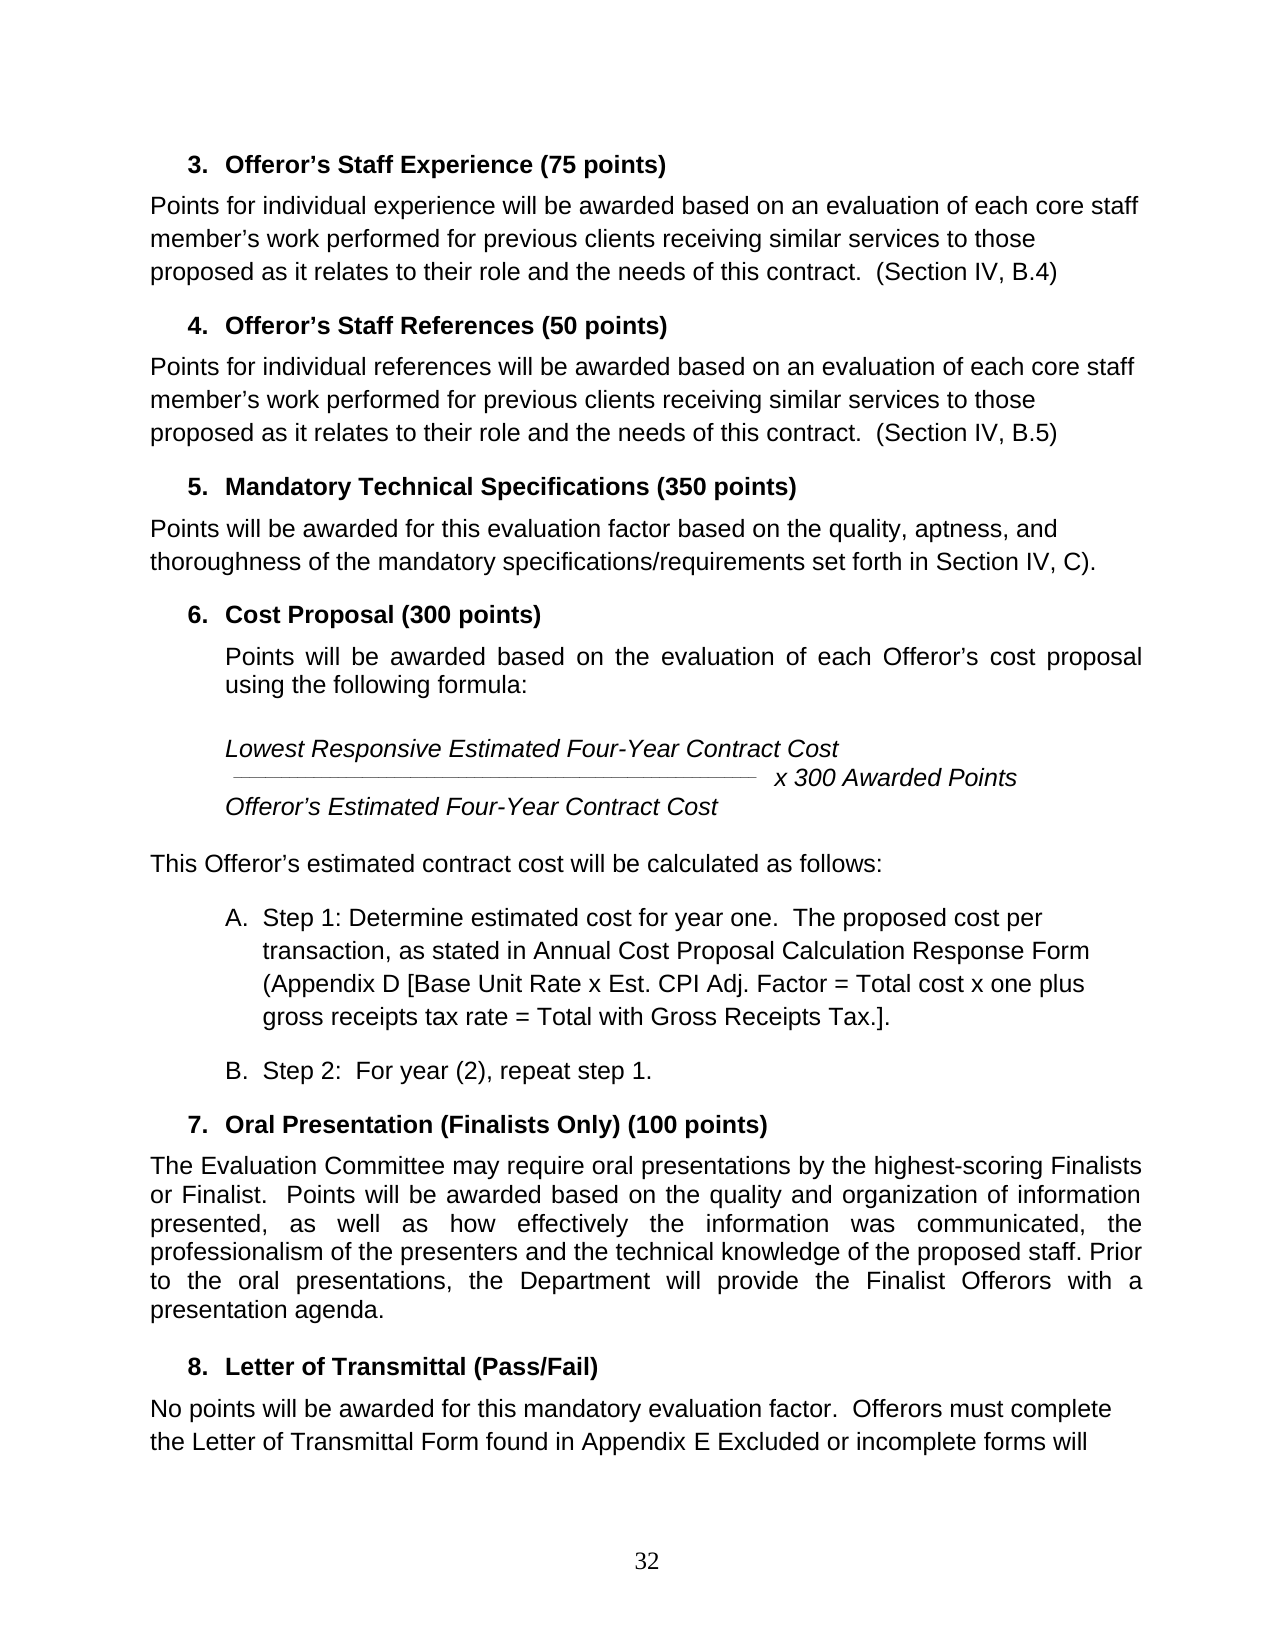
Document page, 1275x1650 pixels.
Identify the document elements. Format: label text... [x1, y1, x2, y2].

text Points will be awarded for this evaluation factor based on the quality, aptness, and thoroughness of the mandatory specifications/requirements set forth in Section IV, C). [150, 513, 1144, 575]
list Cost Proposal (300 points) [187, 600, 1144, 629]
text A. Step 1: Determine estimated cost for year one. The proposed cost per transaction, as stated in Annual Cost Proposal Calculation Response Form (Appendix D [Base Unit Rate x Est. CPI Adj. Factor = Total cost x one plus gross receipts tax rate = Total with Gross Receipts Tax.]. [225, 903, 1144, 1031]
text Offeror’s Estimated Four-Year Contract Cost [225, 792, 1144, 820]
list Letter of Transmittal (Pass/Fail) [187, 1352, 1144, 1381]
list Offeror’s Staff Experience (75 points) [187, 150, 1144, 179]
text _________________________________________________________________ x 300 Awarded Points [150, 763, 1144, 792]
text Lowest Responsive Estimated Four-Year Contract Cost [150, 734, 1144, 763]
text Points for individual experience will be awarded based on an evaluation of each core staff member’s work performed for previous clients receiving similar services to those proposed as it relates to their role and the needs of this contract. (Section IV, B.4) [150, 191, 1144, 286]
text This Offeror’s estimated contract cost will be calculated as follows: [150, 849, 1144, 878]
list Oral Presentation (Finalists Only) (100 points) [187, 1110, 1144, 1138]
text Points for individual references will be awarded based on an evaluation of each core staff member’s work performed for previous clients receiving similar services to those proposed as it relates to their role and the needs of this contract. (Section IV, B.5) [150, 352, 1144, 447]
list Points will be awarded based on the evaluation of each Offeror’s cost proposal using the following formula: [225, 642, 1144, 699]
list Mandatory Technical Specifications (350 points) [187, 472, 1144, 501]
text B. Step 2: For year (2), repeat step 1. [225, 1056, 1144, 1085]
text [150, 1393, 1144, 1455]
list The Evaluation Committee may require oral presentations by the highest-scoring Finalists or Finalist. Points will be awarded based on the quality and organization of information presented, as well as how effectively the information was communicated, the professionalism of the presenters and the technical knowledge of the proposed staff. Prior to the oral presentations, the Department will provide the Finalist Offerors with a presentation agenda. [150, 1151, 1144, 1323]
list Offeror’s Staff References (50 points) [187, 311, 1144, 340]
